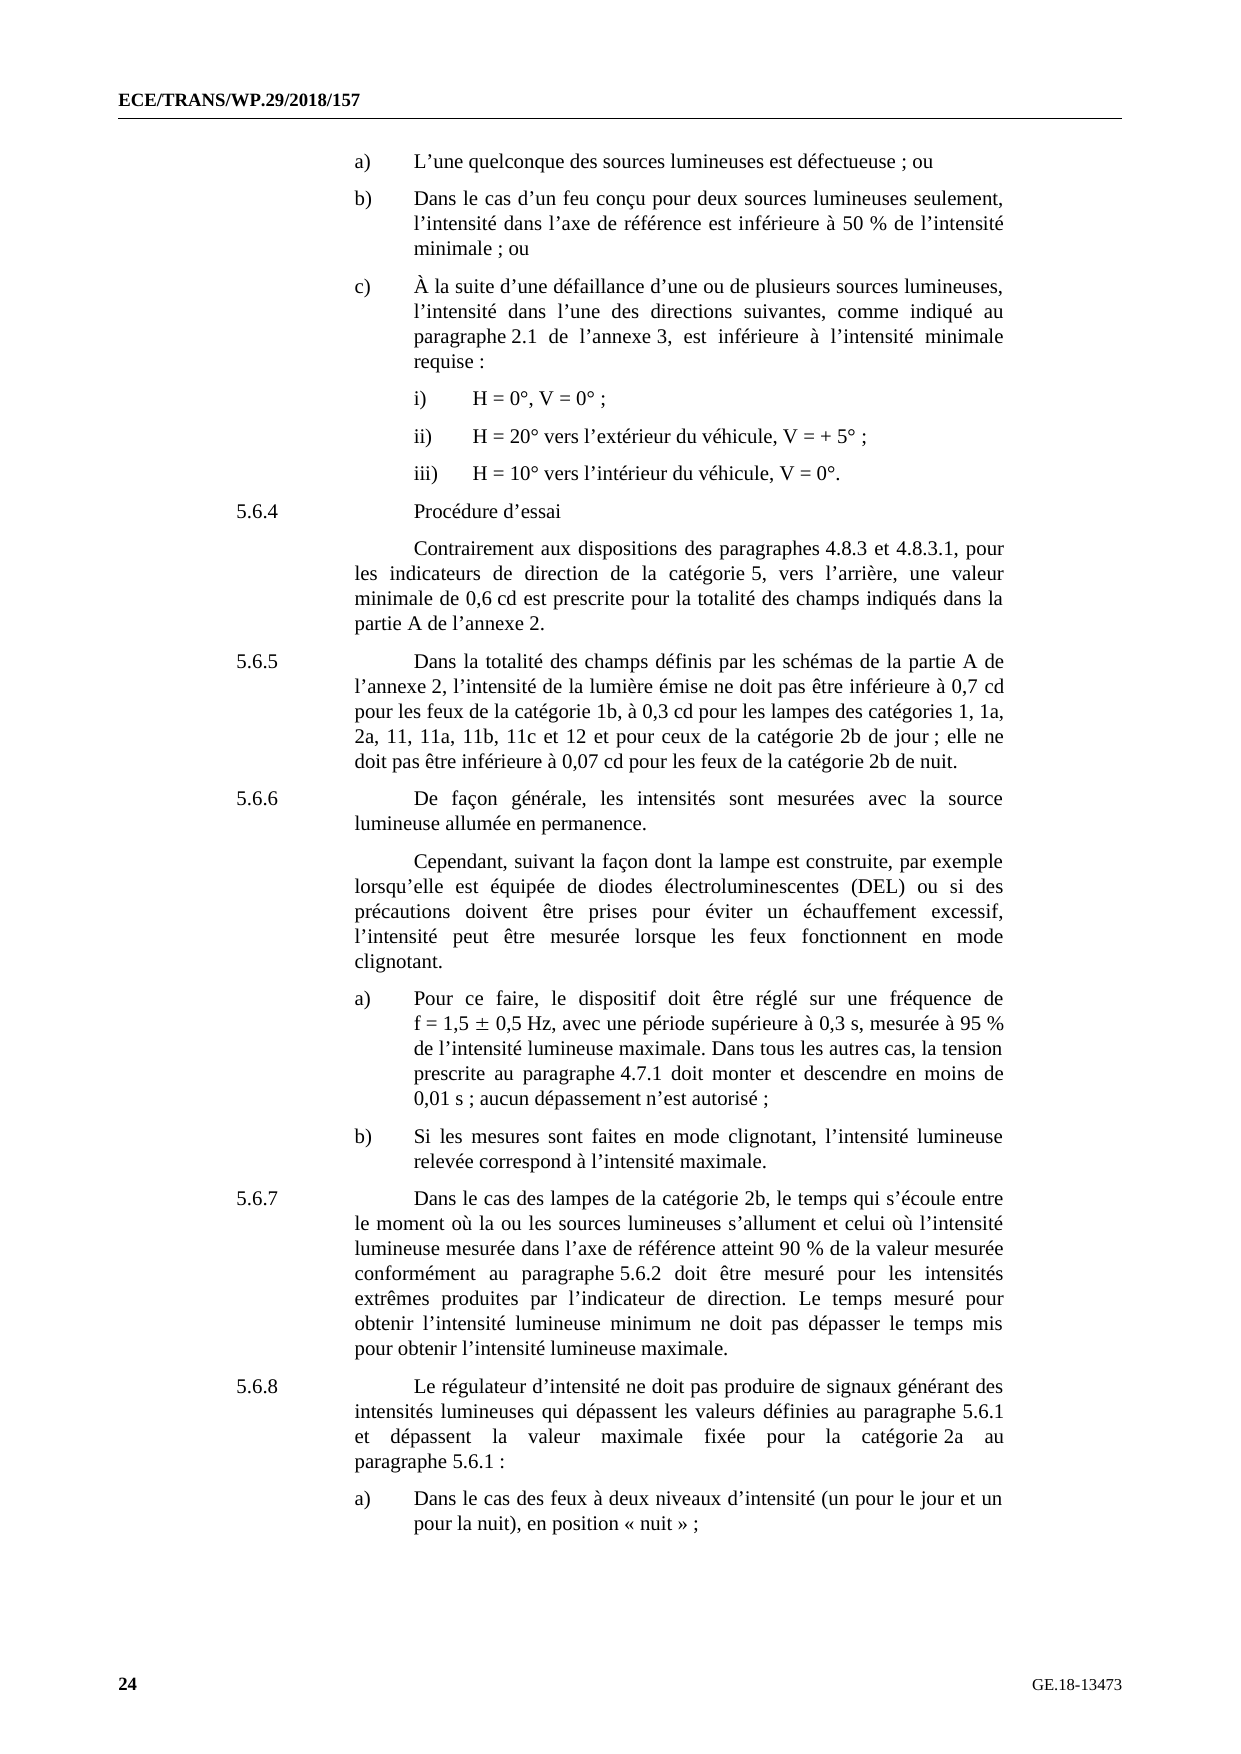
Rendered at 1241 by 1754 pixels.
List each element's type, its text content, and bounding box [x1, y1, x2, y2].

text Cependant, suivant la façon dont la lampe est construite, par exemple lorsqu’elle est équipée de diodes électroluminescentes (DEL) ou si des précautions doivent être prises pour éviter un échauffement excessif, l’intensité peut être mesurée lorsque les feux fonctionnent en mode clignotant. [354, 848, 1004, 973]
text c) À la suite d’une défaillance d’une ou de plusieurs sources lumineuses, l’intensité dans l’une des directions suivantes, comme indiqué au paragraphe 2.1 de l’annexe 3, est inférieure à l’intensité minimale requise : [354, 273, 1004, 373]
text 5.6.4 Procédure d’essai [236, 498, 1004, 523]
text 5.6.8 Le régulateur d’intensité ne doit pas produire de signaux générant des intensités lumineuses qui dépassent les valeurs définies au paragraphe 5.6.1 et dépassent la valeur maximale fixée pour la catégorie 2a au paragraphe 5.6.1 : [236, 1373, 1004, 1473]
text 5.6.5 Dans la totalité des champs définis par les schémas de la partie A de l’annexe 2, l’intensité de la lumière émise ne doit pas être inférieure à 0,7 cd pour les feux de la catégorie 1b, à 0,3 cd pour les lampes des catégories 1, 1a, 2a, 11, 11a, 11b, 11c et 12 et pour ceux de la catégorie 2b de jour ; elle ne doit pas être inférieure à 0,07 cd pour les feux de la catégorie 2b de nuit. [236, 648, 1004, 773]
text b) Dans le cas d’un feu conçu pour deux sources lumineuses seulement, l’intensité dans l’axe de référence est inférieure à 50 % de l’intensité minimale ; ou [354, 185, 1004, 260]
text Contrairement aux dispositions des paragraphes 4.8.3 et 4.8.3.1, pour les indicateurs de direction de la catégorie 5, vers l’arrière, une valeur minimale de 0,6 cd est prescrite pour la totalité des champs indiqués dans la partie A de l’annexe 2. [354, 535, 1004, 635]
text i) H = 0°, V = 0° ; [413, 385, 1004, 410]
text a) Pour ce faire, le dispositif doit être réglé sur une fréquence de f = 1,5 0,5 Hz, avec une période supérieure à 0,3 s, mesurée à 95 % de l’intensité lumineuse maximale. Dans tous les autres cas, la tension prescrite au paragraphe 4.7.1 doit monter et descendre en moins de 0,01 s ; aucun dépassement n’est autorisé ; [354, 985, 1004, 1110]
text b) Si les mesures sont faites en mode clignotant, l’intensité lumineuse relevée correspond à l’intensité maximale. [354, 1123, 1004, 1173]
text ii) H = 20° vers l’extérieur du véhicule, V = + 5° ; [413, 423, 1004, 448]
text iii) H = 10° vers l’intérieur du véhicule, V = 0°. [413, 460, 1004, 485]
text 5.6.6 De façon générale, les intensités sont mesurées avec la source lumineuse allumée en permanence. [236, 785, 1004, 835]
text a) L’une quelconque des sources lumineuses est défectueuse ; ou [354, 148, 1004, 173]
text 5.6.7 Dans le cas des lampes de la catégorie 2b, le temps qui s’écoule entre le moment où la ou les sources lumineuses s’allument et celui où l’intensité lumineuse mesurée dans l’axe de référence atteint 90 % de la valeur mesurée conformément au paragraphe 5.6.2 doit être mesuré pour les intensités extrêmes produites par l’indicateur de direction. Le temps mesuré pour obtenir l’intensité lumineuse minimum ne doit pas dépasser le temps mis pour obtenir l’intensité lumineuse maximale. [236, 1185, 1004, 1360]
text a) Dans le cas des feux à deux niveaux d’intensité (un pour le jour et un pour la nuit), en position « nuit » ; [354, 1485, 1004, 1535]
